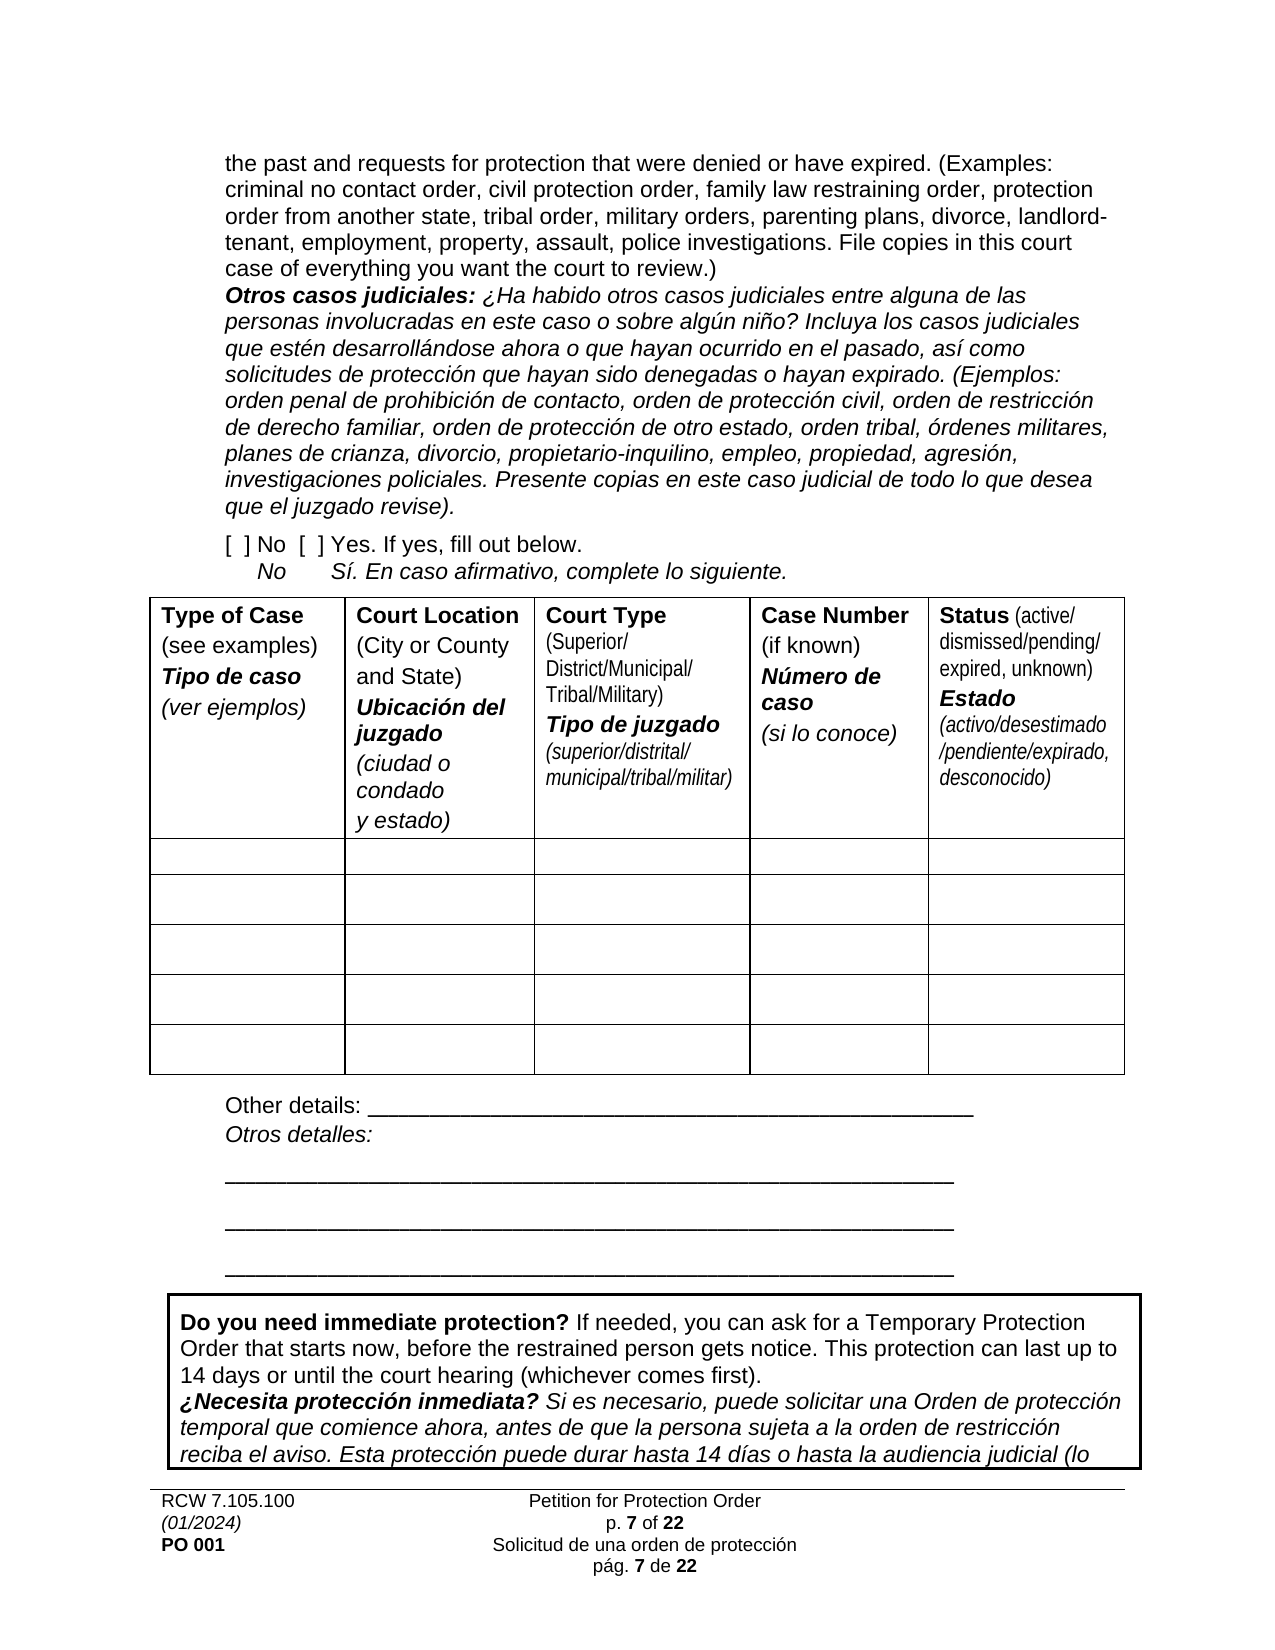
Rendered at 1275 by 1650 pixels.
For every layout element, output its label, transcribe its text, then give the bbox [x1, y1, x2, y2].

text Otros casos judiciales: ¿Ha habido otros casos judiciales entre alguna de las personas involucradas en este caso o sobre algún niño? Incluya los casos judiciales que estén desarrollándose ahora o que hayan ocurrido en el pasado, así como solicitudes de protección que hayan sido denegadas o hayan expirado. (Ejemplos: orden penal de prohibición de contacto, orden de protección civil, orden de restricción de derecho familiar, orden de protección de otro estado, orden tribal, órdenes militares, planes de crianza, divorcio, propietario-inquilino, empleo, propiedad, agresión, investigaciones policiales. Presente copias en este caso judicial de todo lo que desea que el juzgado revise). [225, 282, 1125, 519]
table_cell [151, 975, 344, 1023]
text Other details: ___________________________________________________________ [225, 1087, 1125, 1121]
table_header Court Location (City or County and State) Ubicación del juzgado (ciudad o condado y estado) [346, 598, 534, 838]
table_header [170, 1296, 1139, 1467]
table_cell [535, 925, 749, 973]
table_cell [535, 839, 749, 873]
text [150, 150, 1125, 282]
table_header Case Number (if known) Número de caso (si lo conoce) [751, 598, 928, 838]
table_cell [751, 839, 928, 873]
table_cell [929, 975, 1124, 1023]
table_cell [151, 1025, 344, 1073]
table_cell [535, 875, 749, 923]
table_cell [346, 875, 534, 923]
table_cell [346, 1025, 534, 1073]
table_cell [535, 1025, 749, 1073]
text No Sí. En caso afirmativo, complete lo siguiente. [225, 558, 1125, 584]
text Otros detalles: [225, 1121, 1125, 1147]
table_cell [346, 975, 534, 1023]
table_cell [151, 925, 344, 973]
text _______________________________________________________________________ [225, 1247, 1125, 1281]
table_header Status (active/ dismissed/pending/ expired, unknown) Estado (activo/desestimado/pendiente/expirado, desconocido) [929, 598, 1124, 838]
text _______________________________________________________________________ [225, 1200, 1125, 1234]
table_cell [929, 1025, 1124, 1073]
table_cell [535, 975, 749, 1023]
table_cell [929, 875, 1124, 923]
text [ ] No [ ] Yes. If yes, fill out below. [225, 531, 1125, 558]
table_cell [346, 925, 534, 973]
table_cell [929, 925, 1124, 973]
table_cell [346, 839, 534, 873]
table_header Court Type (Superior/ District/Municipal/ Tribal/Military) Tipo de juzgado (superior/distrital/ municipal/tribal/militar) [535, 598, 749, 838]
table_cell [751, 975, 928, 1023]
table_cell [151, 875, 344, 923]
table_cell [751, 875, 928, 923]
text _______________________________________________________________________ [225, 1154, 1125, 1188]
table_cell [151, 839, 344, 873]
table_cell [929, 839, 1124, 873]
table_header Type of Case (see examples) Tipo de caso (ver ejemplos) [151, 598, 344, 838]
table_cell [751, 1025, 928, 1073]
table_cell [751, 925, 928, 973]
